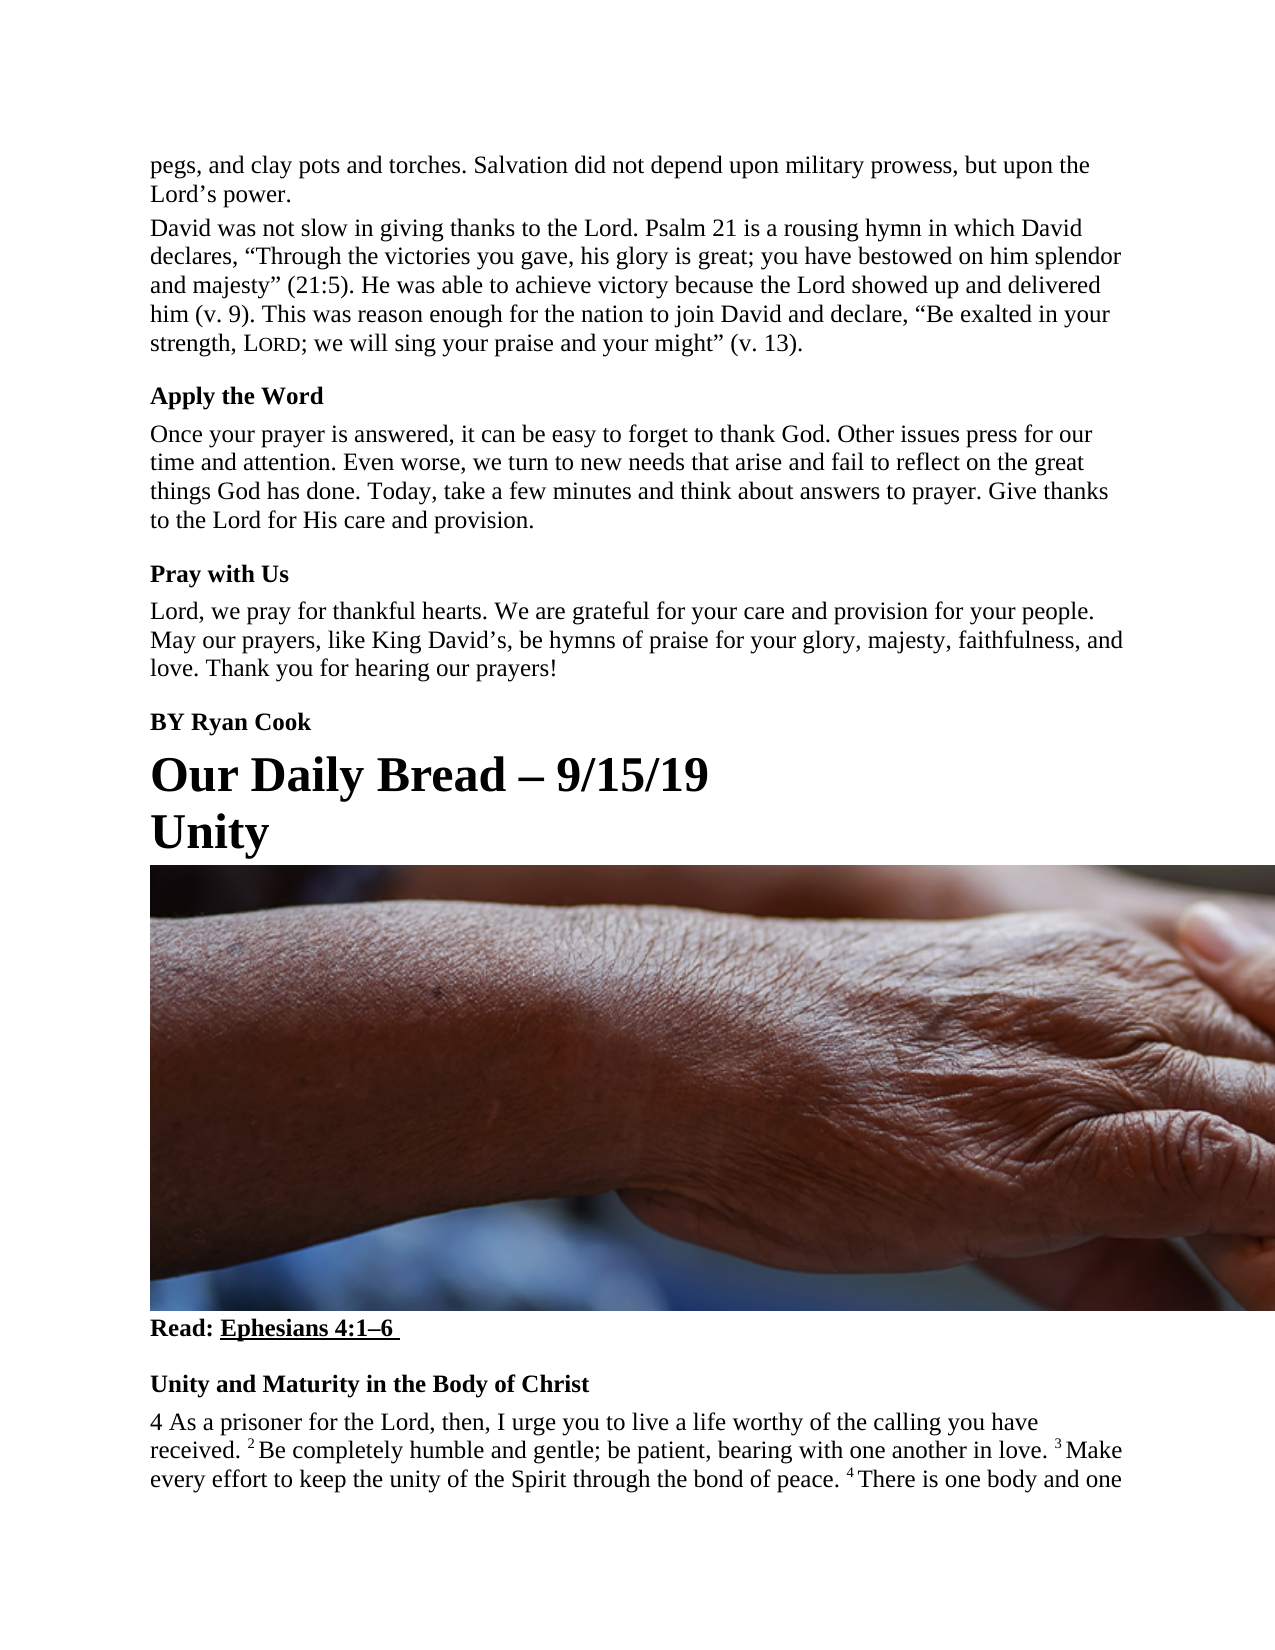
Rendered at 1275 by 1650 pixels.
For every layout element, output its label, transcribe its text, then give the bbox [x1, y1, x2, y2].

subtitle Pray with Us [150, 559, 1125, 587]
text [150, 1407, 1125, 1493]
subtitle BY Ryan Cook [150, 707, 1125, 736]
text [150, 150, 1125, 207]
text Lord, we pray for thankful hearts. We are grateful for your care and provision for your people. May our prayers, like King David’s, be hymns of praise for your glory, majesty, faithfulness, and love. Thank you for hearing our prayers! [150, 596, 1125, 682]
subtitle Apply the Word [150, 381, 1125, 410]
text Read: Ephesians 4:1–6 [150, 1311, 1125, 1342]
text David was not slow in giving thanks to the Lord. Psalm 21 is a rousing hymn in which David declares, “Through the victories you gave, his glory is great; you have bestowed on him splendor and majesty” (21:5). He was able to achieve victory because the Lord showed up and delivered him (v. 9). This was reason enough for the nation to join David and declare, “Be exalted in your strength, Lord​; we will sing your praise and your might” (v. 13). [150, 213, 1125, 356]
subtitle Our Daily Bread – 9/15/19 [150, 744, 1125, 802]
subtitle Unity [150, 802, 1125, 859]
text Once your prayer is answered, it can be easy to forget to thank God. Other issues press for our time and attention. Even worse, we turn to new needs that arise and fail to reflect on the great things God has done. Today, take a few minutes and think about answers to prayer. Give thanks to the Lord for His care and provision. [150, 419, 1125, 534]
picture [150, 865, 1275, 1311]
subtitle Unity and Maturity in the Body of Christ [150, 1369, 1125, 1398]
